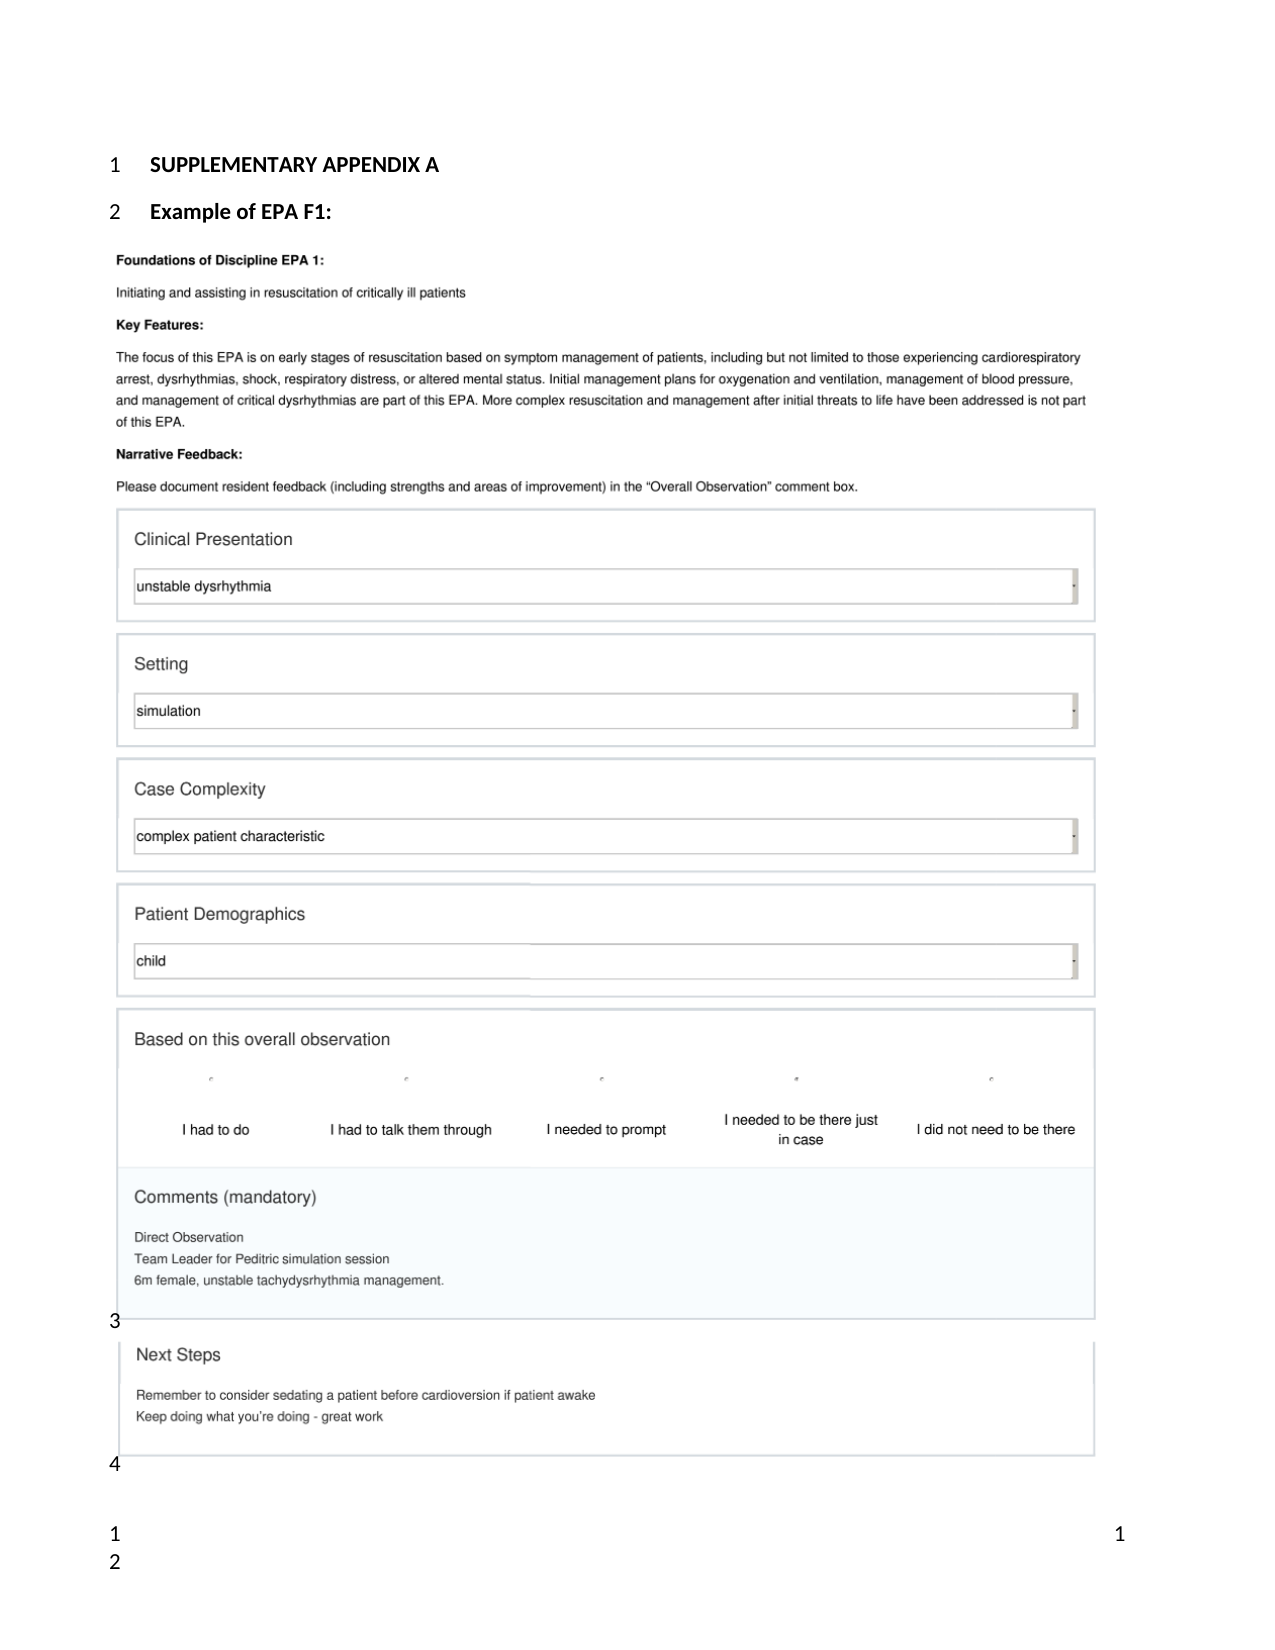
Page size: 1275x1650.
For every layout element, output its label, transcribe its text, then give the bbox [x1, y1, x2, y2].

picture [106, 1331, 1110, 1471]
text Example of EPA F1: [150, 197, 1125, 225]
text SUPPLEMENTARY APPENDIX A [150, 150, 1125, 178]
picture [97, 243, 1119, 1329]
